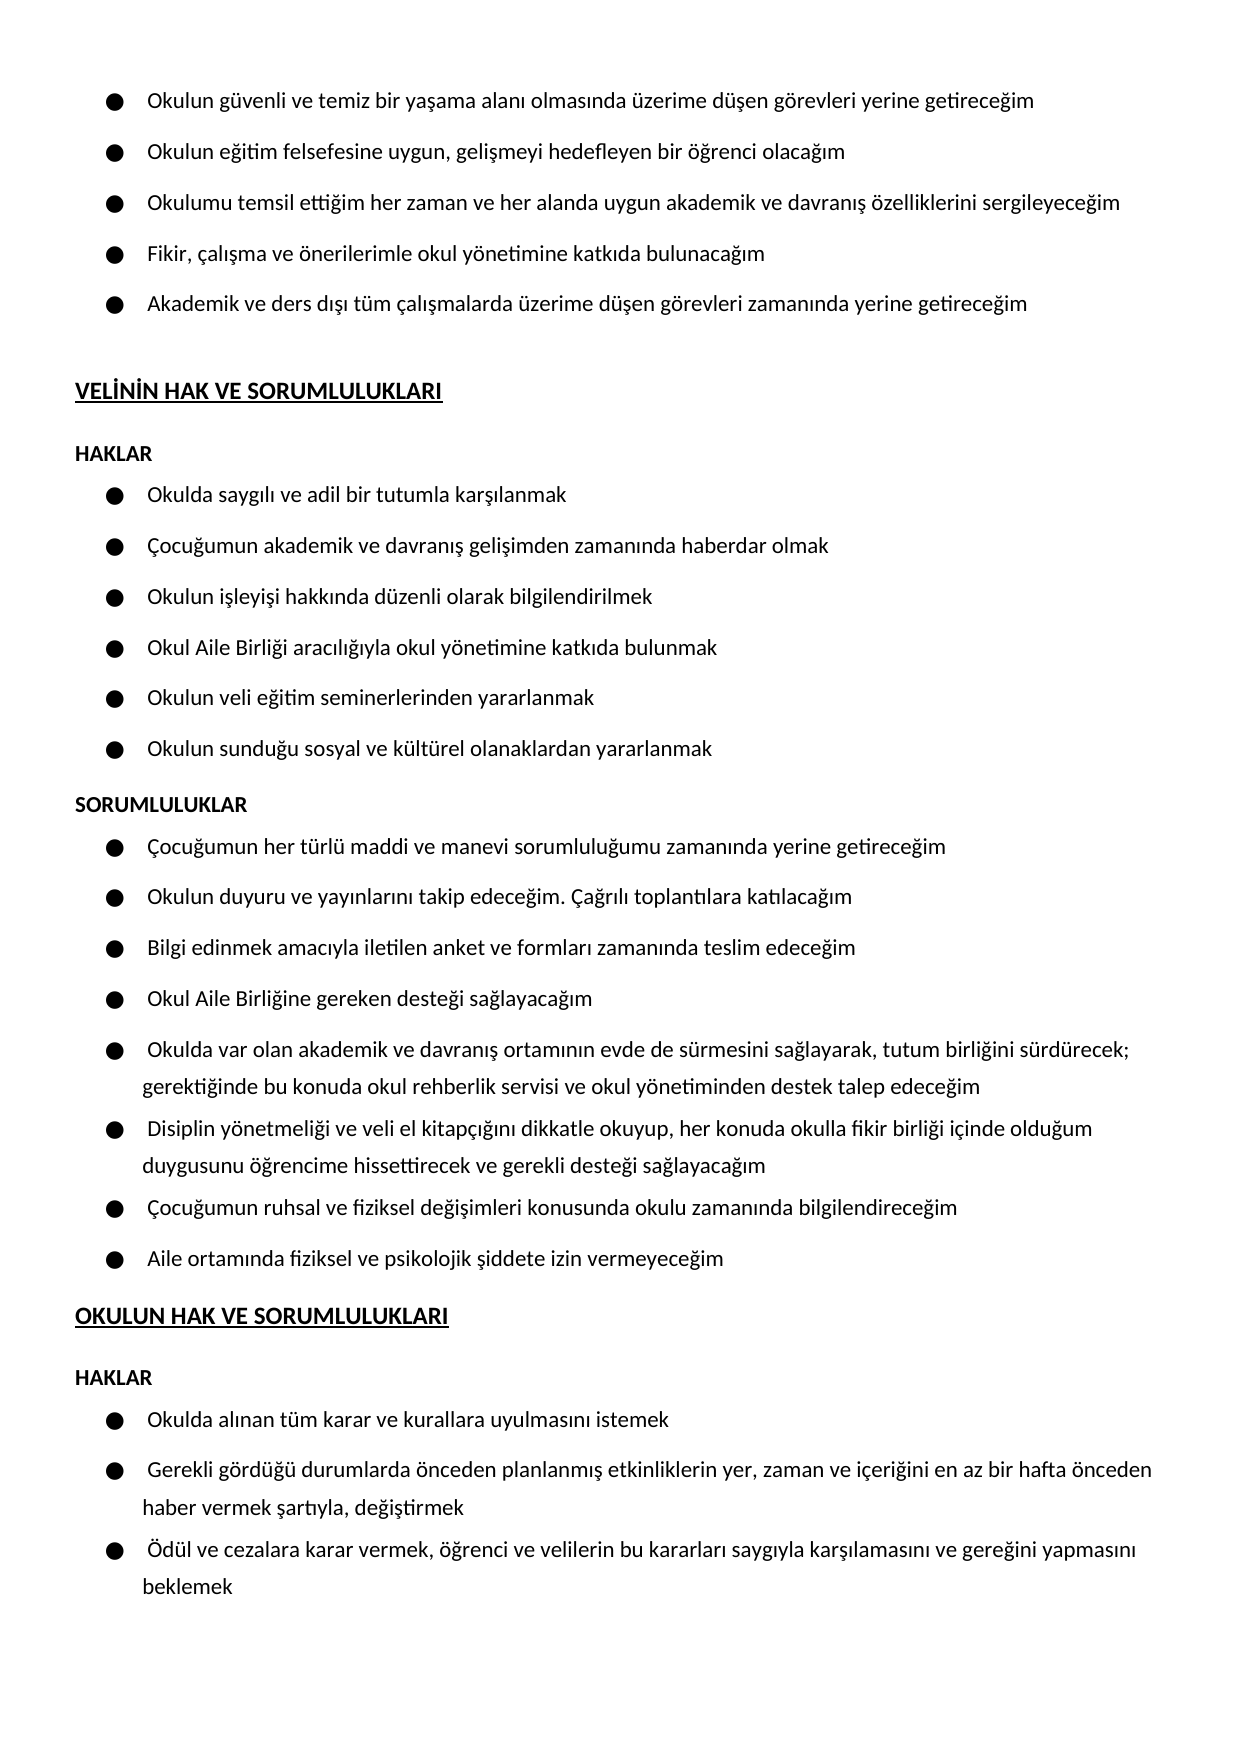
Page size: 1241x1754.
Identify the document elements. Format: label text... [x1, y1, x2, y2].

text OKULUN HAK VE SORUMLULUKLARI [75, 1300, 1165, 1330]
list Aile ortamında fiziksel ve psikolojik şiddete izin vermeyeceğim [104, 1232, 1165, 1279]
list Okul Aile Birliğine gereken desteği sağlayacağım [104, 972, 1165, 1019]
list Ödül ve cezalara karar vermek, öğrenci ve velilerin bu kararları saygıyla karşılamasını ve gereğini yapmasını beklemek [104, 1523, 1165, 1601]
list Okulda saygılı ve adil bir tutumla karşılanmak [104, 469, 1165, 516]
list Okulun işleyişi hakkında düzenli olarak bilgilendirilmek [104, 570, 1165, 617]
list Akademik ve ders dışı tüm çalışmalarda üzerime düşen görevleri zamanında yerine getireceğim [104, 278, 1165, 325]
list Çocuğumun ruhsal ve fiziksel değişimleri konusunda okulu zamanında bilgilendireceğim [104, 1182, 1165, 1229]
list Okulun sunduğu sosyal ve kültürel olanaklardan yararlanmak [104, 722, 1165, 769]
list Okulda var olan akademik ve davranış ortamının evde de sürmesini sağlayarak, tutum birliğini sürdürecek; gerektiğinde bu konuda okul rehberlik servisi ve okul yönetiminden destek talep edeceğim [104, 1023, 1165, 1100]
list Çocuğumun her türlü maddi ve manevi sorumluluğumu zamanında yerine getireceğim [104, 820, 1165, 867]
list Okulun veli eğitim seminerlerinden yararlanmak [104, 672, 1165, 719]
text HAKLAR [75, 439, 1165, 467]
text SORUMLULUKLAR [75, 790, 1165, 818]
list Okulda alınan tüm karar ve kurallara uyulmasını istemek [104, 1393, 1165, 1440]
list Okulun eğitim felsefesine uygun, gelişmeyi hedefleyen bir öğrenci olacağım [104, 126, 1165, 173]
list Fikir, çalışma ve önerilerimle okul yönetimine katkıda bulunacağım [104, 227, 1165, 274]
text VELİNİN HAK VE SORUMLULUKLARI [75, 376, 1165, 406]
text HAKLAR [75, 1363, 1165, 1391]
list Okulun duyuru ve yayınlarını takip edeceğim. Çağrılı toplantılara katılacağım [104, 871, 1165, 918]
list Çocuğumun akademik ve davranış gelişimden zamanında haberdar olmak [104, 519, 1165, 567]
list Okulun güvenli ve temiz bir yaşama alanı olmasında üzerime düşen görevleri yerine getireceğim [104, 75, 1165, 122]
list Gerekli gördüğü durumlarda önceden planlanmış etkinliklerin yer, zaman ve içeriğini en az bir hafta önceden haber vermek şartıyla, değiştirmek [104, 1444, 1165, 1521]
list Disiplin yönetmeliği ve veli el kitapçığını dikkatle okuyup, her konuda okulla fikir birliği içinde olduğum duygusunu öğrencime hissettirecek ve gerekli desteği sağlayacağım [104, 1102, 1165, 1179]
list Okul Aile Birliği aracılığıyla okul yönetimine katkıda bulunmak [104, 621, 1165, 668]
list Bilgi edinmek amacıyla iletilen anket ve formları zamanında teslim edeceğim [104, 922, 1165, 968]
list Okulumu temsil ettiğim her zaman ve her alanda uygun akademik ve davranış özelliklerini sergileyeceğim [104, 176, 1165, 223]
